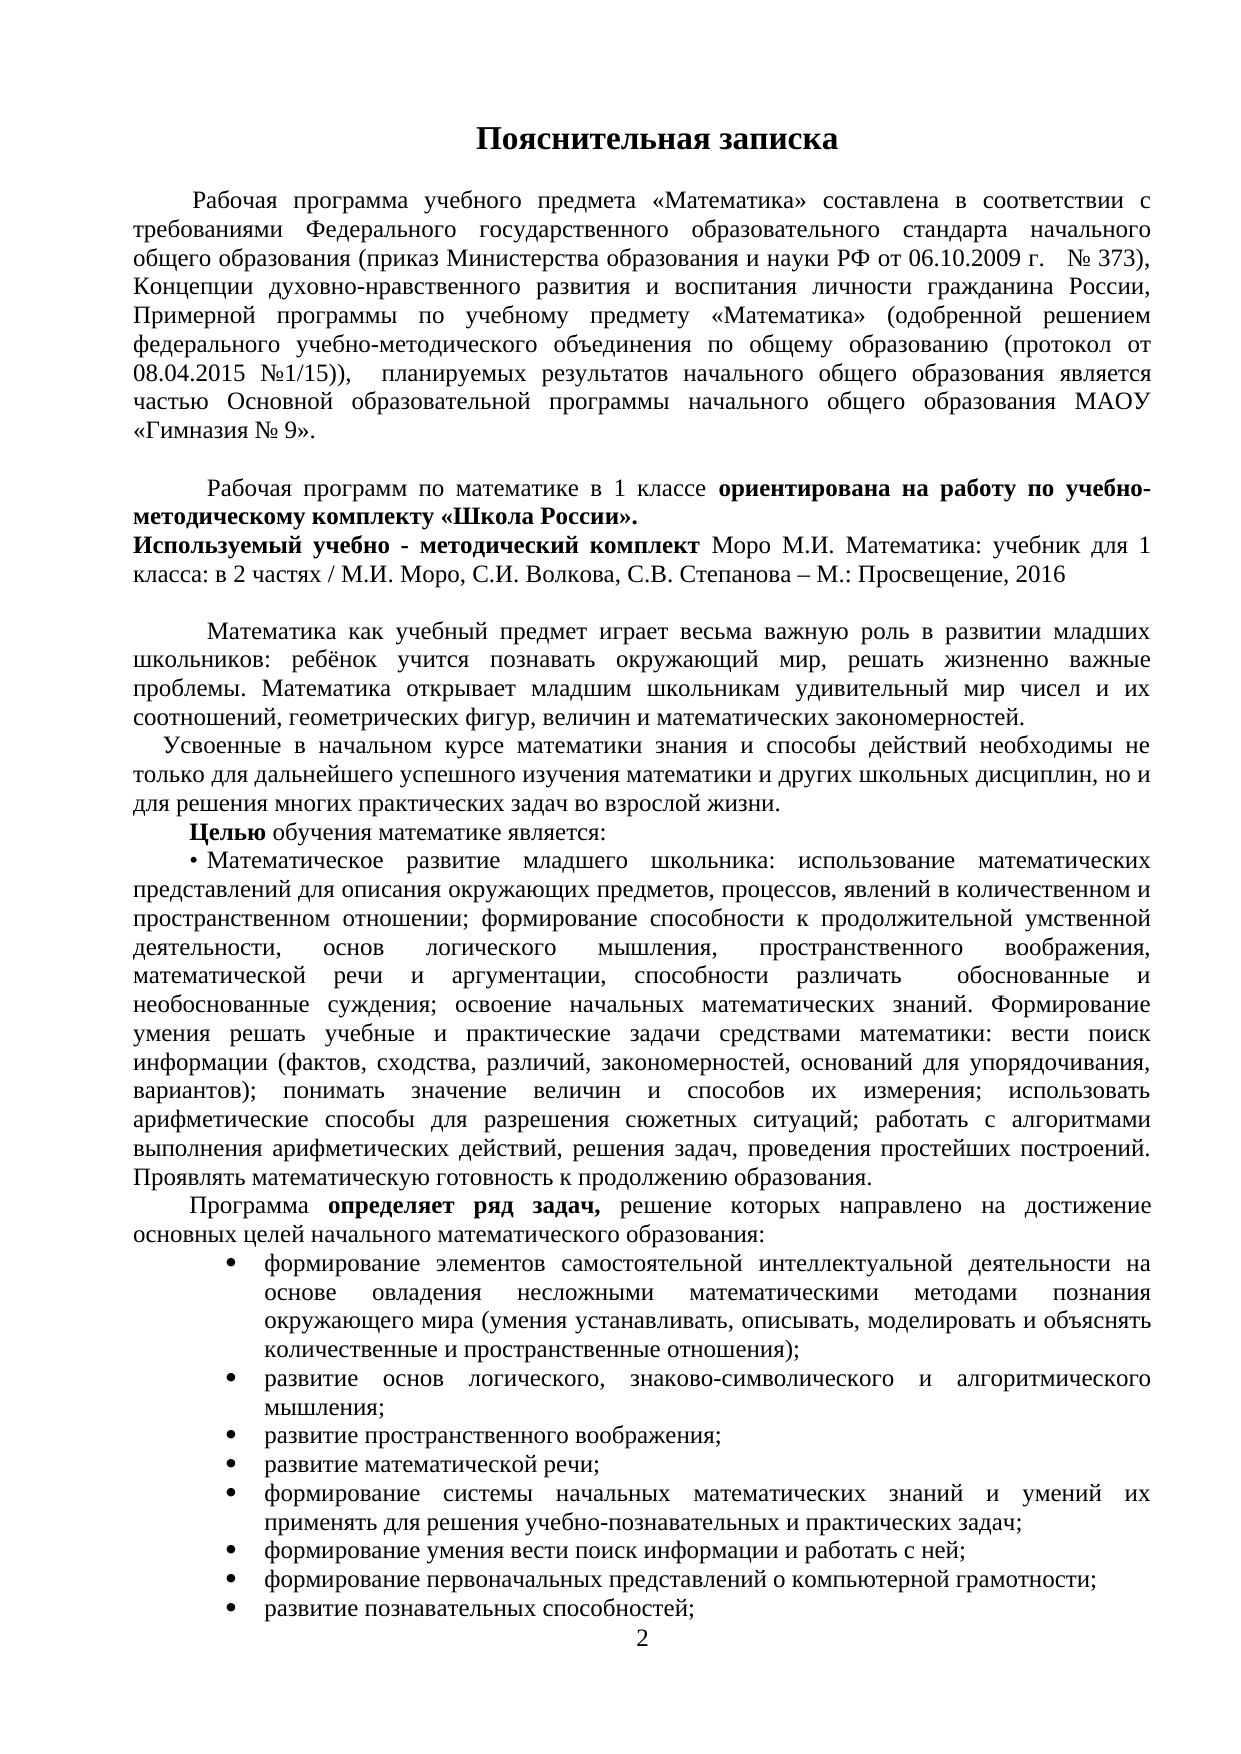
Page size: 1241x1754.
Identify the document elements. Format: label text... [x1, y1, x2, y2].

text Программа определяет ряд задач, решение которых направлено на достижение основных целей начального математического образования: [133, 1191, 1152, 1248]
text • Математическое развитие младшего школьника: использование математических представлений для описания окружающих предметов, процессов, явлений в количественном и пространственном отношении; формирование способности к продолжительной умственной деятельности, основ логического мышления, пространственного воображения, математической речи и аргументации, способности различать обоснованные и необоснованные суждения; освоение начальных математических знаний. Формирование умения решать учебные и практические задачи средствами математики: вести поиск информации (фактов, сходства, различий, закономерностей, оснований для упорядочивания, вариантов); понимать значение величин и способов их измерения; использовать арифметические способы для разрешения сюжетных ситуаций; работать с алгоритмами выполнения арифметических действий, решения задач, проведения простейших построений. Проявлять математическую готовность к продолжению образования. [133, 846, 1152, 1191]
list развитие математической речи; [227, 1449, 1152, 1478]
text Усвоенные в начальном курсе математики знания и способы действий необходимы не только для дальнейшего успешного изучения математики и других школьных дисциплин, но и для решения многих практических задач во взрослой жизни. [133, 731, 1152, 817]
list формирование системы начальных математических знаний и умений их применять для решения учебно-познавательных и практических задач; [227, 1478, 1152, 1536]
list формирование умения вести поиск информации и работать с ней; [227, 1536, 1152, 1564]
text Пояснительная записка [133, 118, 1152, 156]
list развитие пространственного воображения; [227, 1421, 1152, 1449]
text Рабочая программа учебного предмета «Математика» составлена в соответствии с требованиями Федерального государственного образовательного стандарта начального общего образования (приказ Министерства образования и науки РФ от 06.10.2009 г. № 373), Концепции духовно-нравственного развития и воспитания личности гражданина России, Примерной программы по учебному предмету «Математика» (одобренной решением федерального учебно-методического объединения по общему образованию (протокол от 08.04.2015 №1/15)), планируемых результатов начального общего образования является частью Основной образовательной программы начального общего образования МАОУ «Гимназия № 9». [133, 185, 1152, 444]
list развитие основ логического, знаково-символического и алгоритмического мышления; [227, 1363, 1152, 1421]
text Используемый учебно - методический комплект Моро М.И. Математика: учебник для 1 класса: в 2 частях / М.И. Моро, С.И. Волкова, С.В. Степанова – М.: Просвещение, 2016 [133, 530, 1152, 588]
text Рабочая программ по математике в 1 классе ориентирована на работу по учебно-методическому комплекту «Школа России». [133, 473, 1152, 530]
text Математика как учебный предмет играет весьма важную роль в развитии младших школьников: ребёнок учится познавать окружающий мир, решать жизненно важные проблемы. Математика открывает младшим школьникам удивительный мир чисел и их соотношений, геометрических фигур, величин и математических закономерностей. [133, 616, 1152, 731]
text Целью обучения математике является: [133, 817, 1152, 846]
list формирование первоначальных представлений о компьютерной грамотности; [227, 1564, 1152, 1593]
list формирование элементов самостоятельной интеллектуальной деятельности на основе овладения несложными математическими методами познания окружающего мира (умения устанавливать, описывать, моделировать и объяснять количественные и пространственные отношения); [227, 1248, 1152, 1363]
list развитие познавательных способностей; [227, 1593, 1152, 1622]
